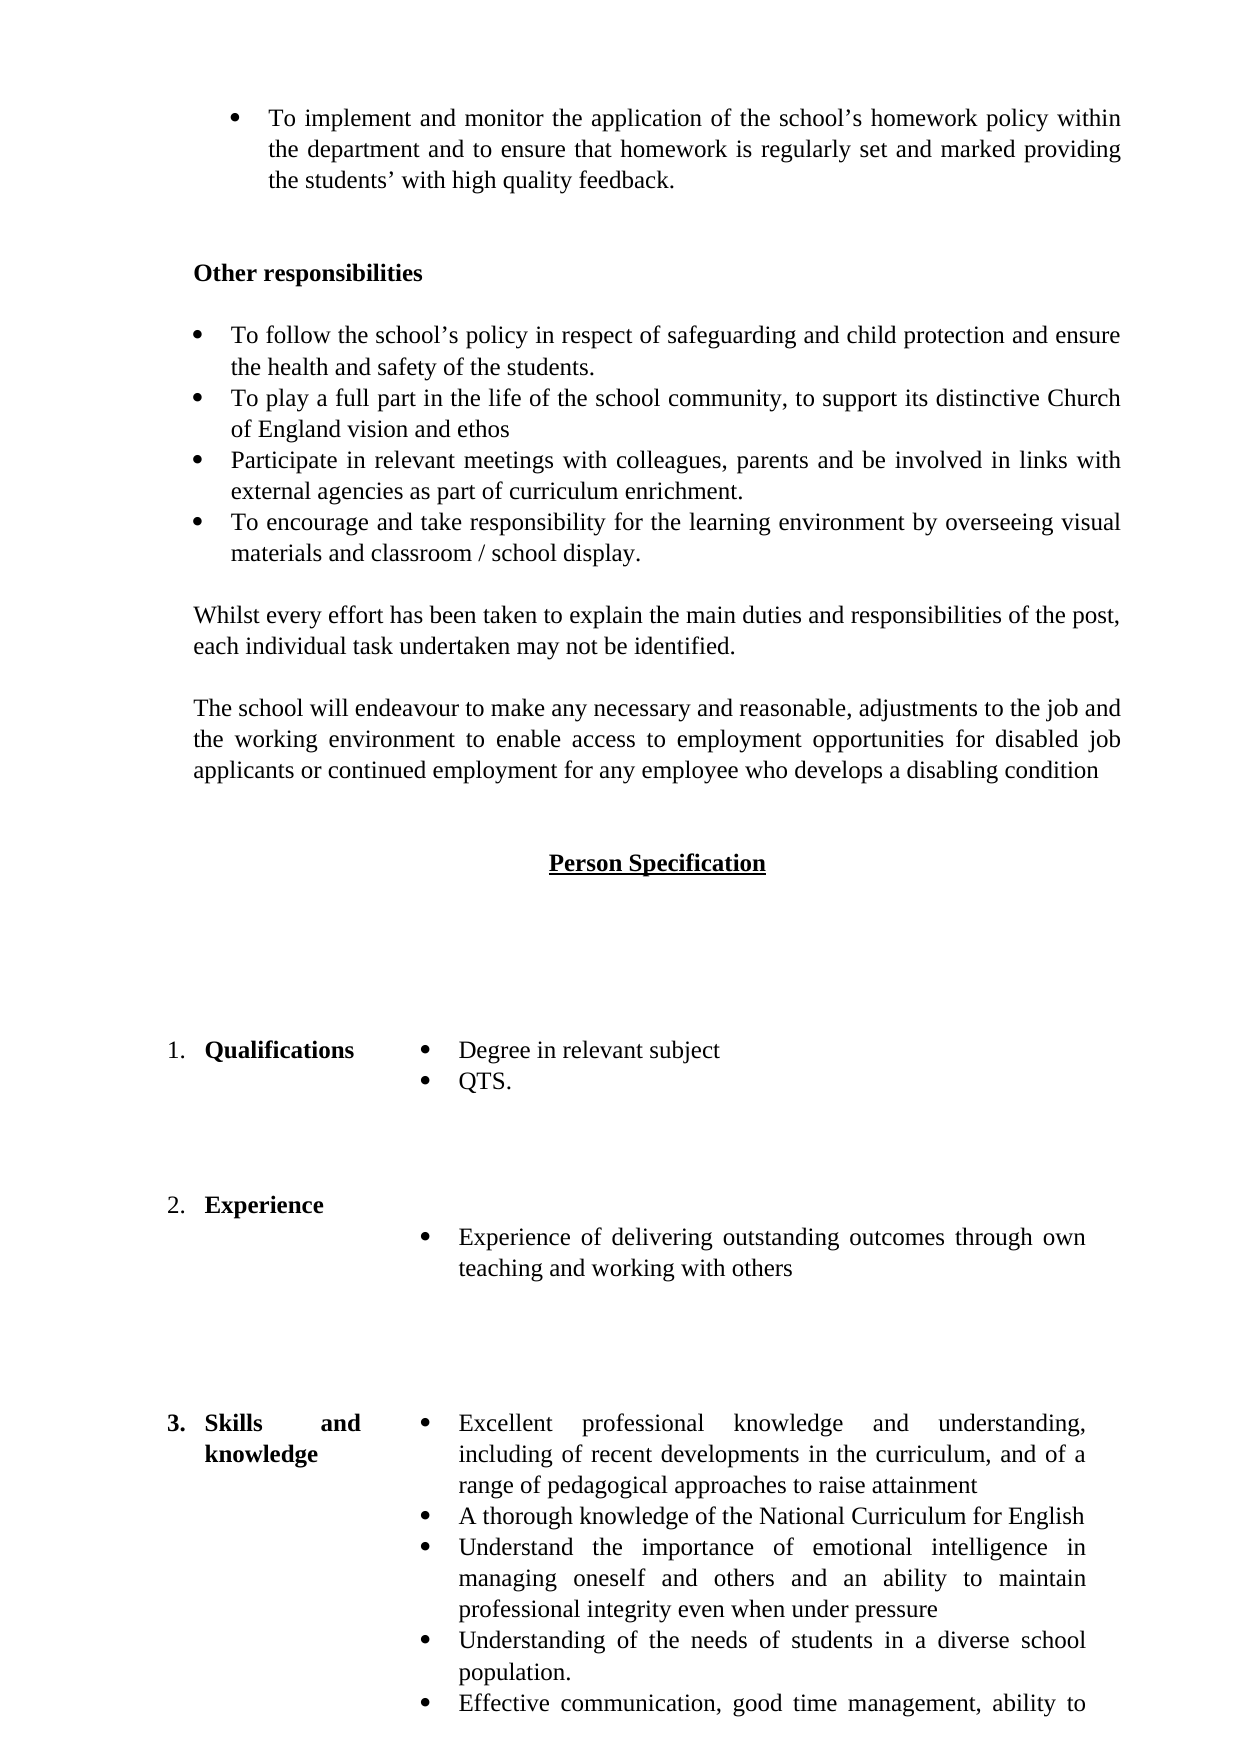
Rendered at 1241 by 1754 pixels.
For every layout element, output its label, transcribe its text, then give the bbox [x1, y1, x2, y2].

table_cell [118, 1358, 372, 1739]
table_cell Experience [118, 1141, 372, 1358]
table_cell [372, 1358, 1098, 1739]
list To play a full part in the life of the school community, to support its distinctive Church of England vision and ethos [193, 383, 1122, 442]
list To follow the school’s policy in respect of safeguarding and child protection and ensure the health and safety of the students. [193, 321, 1122, 380]
table_cell Experience of delivering outstanding outcomes through own teaching and working with others [372, 1141, 1098, 1358]
list The school will endeavour to make any necessary and reasonable, adjustments to the job and the working environment to enable access to employment opportunities for disabled job applicants or continued employment for any employee who develops a disabling condition [193, 693, 1122, 784]
table_header Degree in relevant subject QTS. [372, 985, 1098, 1141]
list To implement and monitor the application of the school’s homework policy within the department and to ensure that homework is regularly set and marked providing the students’ with high quality feedback. [231, 103, 1122, 194]
list Other responsibilities [193, 258, 1122, 287]
list To encourage and take responsibility for the learning environment by overseeing visual materials and classroom / school display. [193, 507, 1122, 567]
list Participate in relevant meetings with colleagues, parents and be involved in links with external agencies as part of curriculum enrichment. [193, 445, 1122, 504]
list Person Specification [192, 848, 1122, 877]
list Whilst every effort has been taken to explain the main duties and responsibilities of the post, each individual task undertaken may not be identified. [193, 600, 1122, 660]
table_header Qualifications [118, 985, 372, 1141]
